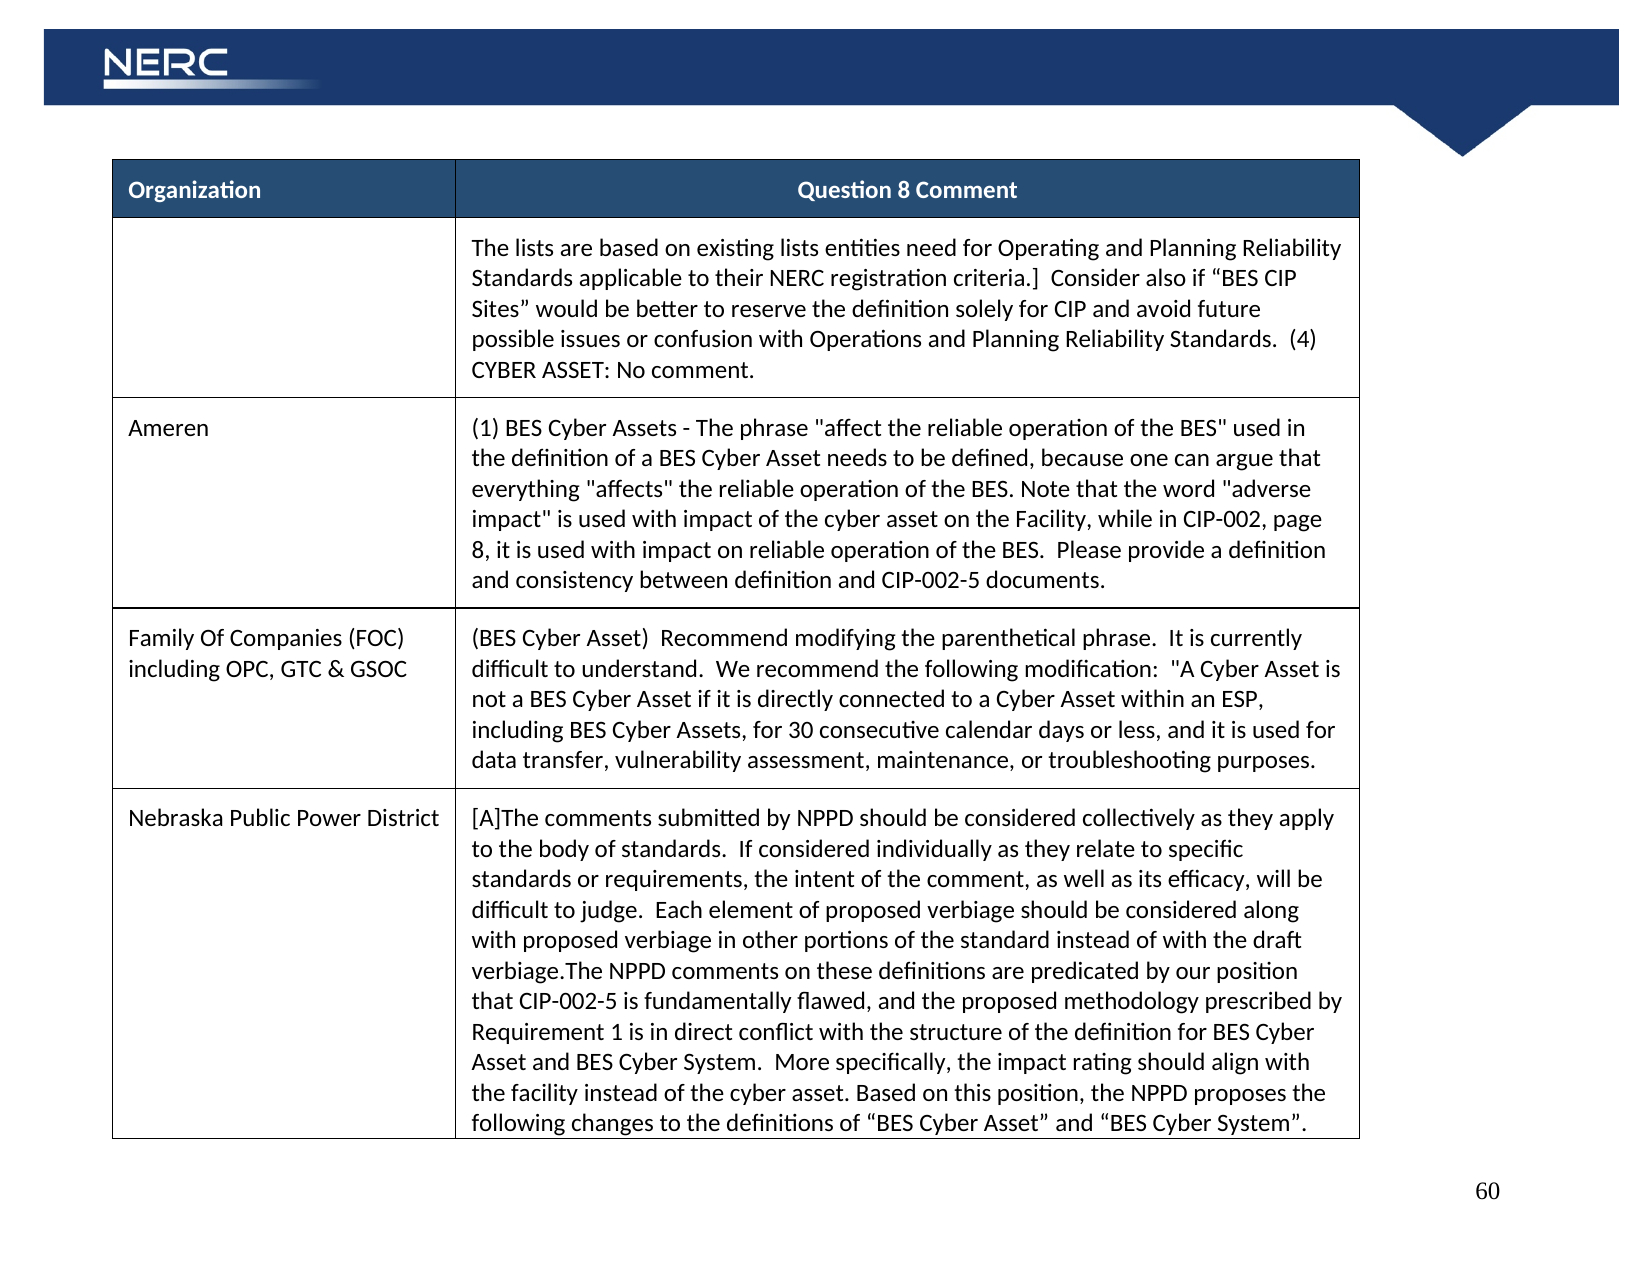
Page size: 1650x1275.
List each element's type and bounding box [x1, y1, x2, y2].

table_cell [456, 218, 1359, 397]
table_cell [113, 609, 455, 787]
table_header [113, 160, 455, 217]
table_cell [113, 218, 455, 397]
picture [43, 29, 1619, 157]
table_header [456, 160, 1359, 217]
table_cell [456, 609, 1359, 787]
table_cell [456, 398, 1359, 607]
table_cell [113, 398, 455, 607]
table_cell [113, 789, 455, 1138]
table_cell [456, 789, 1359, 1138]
